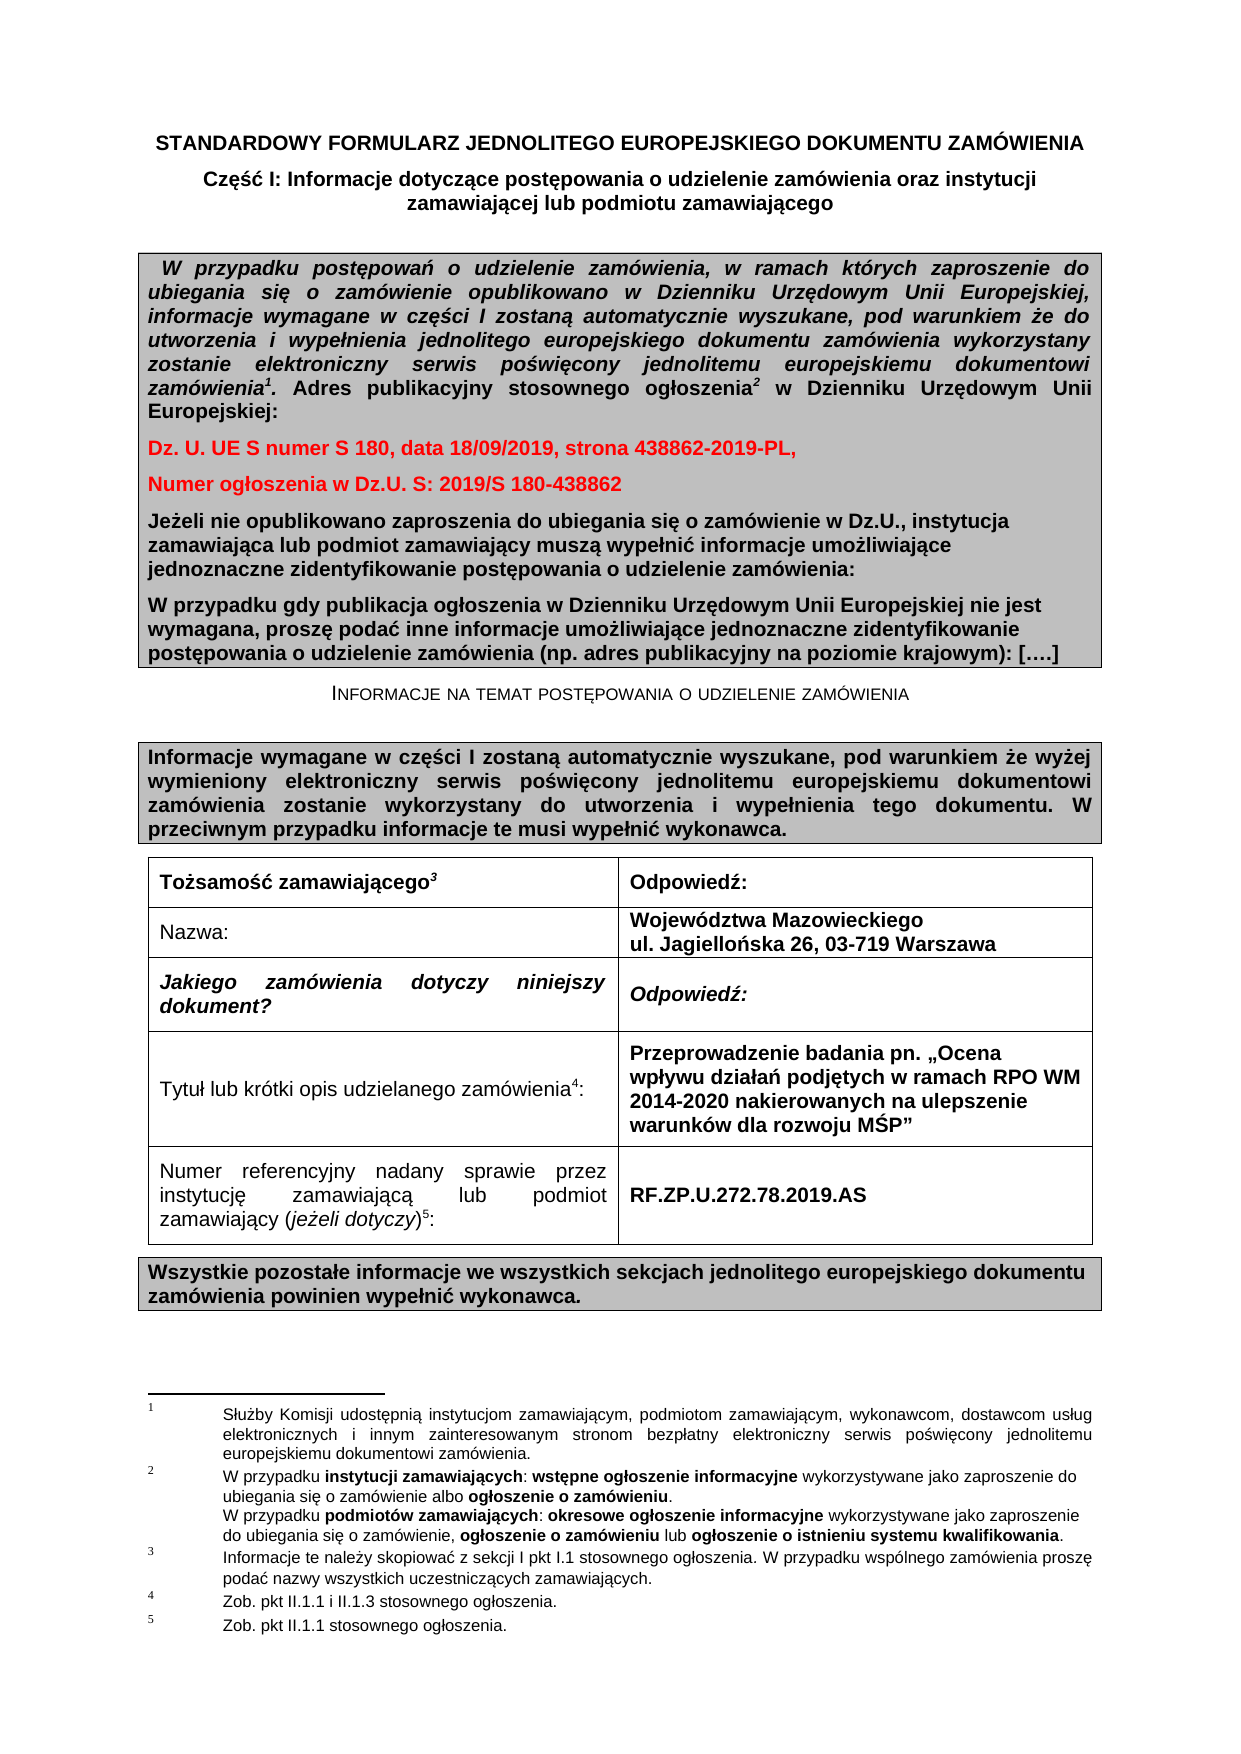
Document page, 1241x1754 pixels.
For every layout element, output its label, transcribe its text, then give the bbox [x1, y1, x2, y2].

table_cell Nazwa: [149, 908, 618, 957]
text Standardowy formularz jednolitego europejskiego dokumentu zamówienia [148, 131, 1093, 154]
table_cell Numer referencyjny nadany sprawie przez instytucję zamawiającą lub podmiot zamawiający (jeżeli dotyczy): [149, 1147, 618, 1243]
text Jeżeli nie opublikowano zaproszenia do ubiegania się o zamówienie w Dz.U., instytucja zamawiająca lub podmiot zamawiający muszą wypełnić informacje umożliwiające jednoznaczne zidentyfikowanie postępowania o udzielenie zamówienia: [139, 506, 1101, 581]
text Dz. U. UE S numer S 180, data 18/09/2019, strona 438862-2019-PL, [139, 433, 1101, 460]
text W przypadku gdy publikacja ogłoszenia w Dzienniku Urzędowym Unii Europejskiej nie jest wymagana, proszę podać inne informacje umożliwiające jednoznaczne zidentyfikowanie postępowania o udzielenie zamówienia (np. adres publikacyjny na poziomie krajowym): [….] [139, 590, 1101, 667]
table_cell Odpowiedź: [619, 958, 1092, 1031]
table_cell Przeprowadzenie badania pn. „Ocena wpływu działań podjętych w ramach RPO WM 2014-2020 nakierowanych na ulepszenie warunków dla rozwoju MŚP” [619, 1032, 1092, 1146]
table_header Odpowiedź: [619, 858, 1092, 907]
table_header Tożsamość zamawiającego [149, 858, 618, 907]
text Numer ogłoszenia w Dz.U. S: 2019/S 180-438862 [139, 469, 1101, 496]
table_cell Województwa Mazowieckiego ul. Jagiellońska 26, 03-719 Warszawa [619, 908, 1092, 957]
text Wszystkie pozostałe informacje we wszystkich sekcjach jednolitego europejskiego dokumentu zamówienia powinien wypełnić wykonawca. [139, 1258, 1101, 1310]
table_cell RF.ZP.U.272.78.2019.AS [619, 1147, 1092, 1243]
text Informacje wymagane w części I zostaną automatycznie wyszukane, pod warunkiem że wyżej wymieniony elektroniczny serwis poświęcony jednolitemu europejskiemu dokumentowi zamówienia zostanie wykorzystany do utworzenia i wypełnienia tego dokumentu. W przeciwnym przypadku informacje te musi wypełnić wykonawca. [139, 743, 1101, 843]
table_cell Jakiego zamówienia dotyczy niniejszy dokument? [149, 958, 618, 1031]
text W przypadku postępowań o udzielenie zamówienia, w ramach których zaproszenie do ubiegania się o zamówienie opublikowano w Dzienniku Urzędowym Unii Europejskiej, informacje wymagane w części I zostaną automatycznie wyszukane, pod warunkiem że do utworzenia i wypełnienia jednolitego europejskiego dokumentu zamówienia wykorzystany zostanie elektroniczny serwis poświęcony jednolitemu europejskiemu dokumentowi zamówienia. Adres publikacyjny stosownego ogłoszenia w Dzienniku Urzędowym Unii Europejskiej: [139, 254, 1101, 423]
table_cell Tytuł lub krótki opis udzielanego zamówienia: [149, 1032, 618, 1146]
title Część I: Informacje dotyczące postępowania o udzielenie zamówienia oraz instytucji zamawiającej lub podmiotu zamawiającego [148, 167, 1093, 215]
title Informacje na temat postępowania o udzielenie zamówienia [148, 681, 1093, 704]
